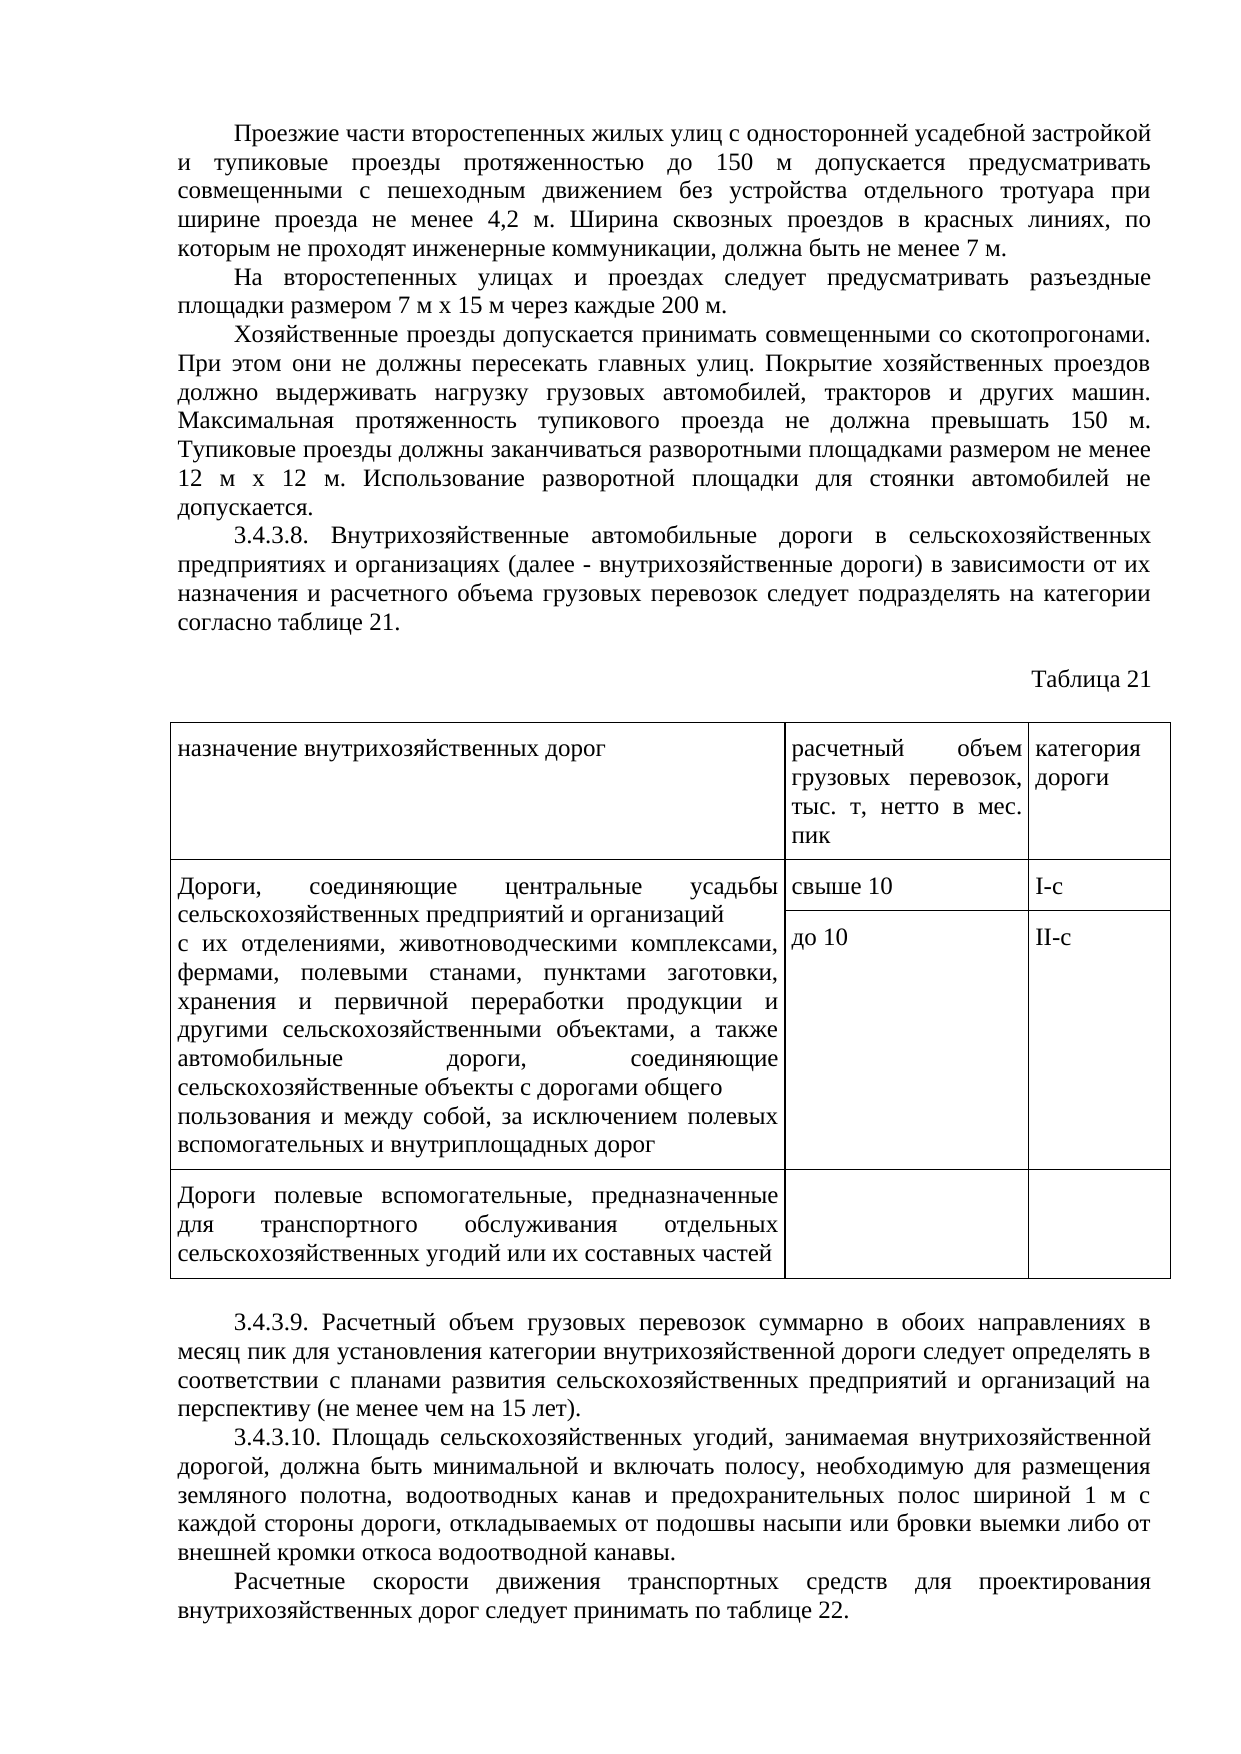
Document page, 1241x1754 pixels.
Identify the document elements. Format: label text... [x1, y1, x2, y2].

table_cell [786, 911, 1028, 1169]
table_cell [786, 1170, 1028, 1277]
text На второстепенных улицах и проездах следует предусматривать разъездные площадки размером 7 м x 15 м через каждые 200 м. [177, 262, 1152, 319]
text Расчетные скорости движения транспортных средств для проектирования внутрихозяйственных дорог следует принимать по таблице 22. [177, 1566, 1152, 1623]
text Таблица 21 [177, 664, 1152, 693]
text Проезжие части второстепенных жилых улиц с односторонней усадебной застройкой и тупиковые проезды протяженностью до 150 м допускается предусматривать совмещенными с пешеходным движением без устройства отдельного тротуара при ширине проезда не менее 4,2 м. Ширина сквозных проездов в красных линиях, по которым не проходят инженерные коммуникации, должна быть не менее 7 м. [177, 118, 1152, 262]
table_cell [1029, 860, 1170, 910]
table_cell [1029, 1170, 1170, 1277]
text 3.4.3.9. Расчетный объем грузовых перевозок суммарно в обоих направлениях в месяц пик для установления категории внутрихозяйственной дороги следует определять в соответствии с планами развития сельскохозяйственных предприятий и организаций на перспективу (не менее чем на 15 лет). [177, 1307, 1152, 1422]
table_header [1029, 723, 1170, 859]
text 3.4.3.8. Внутрихозяйственные автомобильные дороги в сельскохозяйственных предприятиях и организациях (далее - внутрихозяйственные дороги) в зависимости от их назначения и расчетного объема грузовых перевозок следует подразделять на категории согласно таблице 21. [177, 521, 1152, 636]
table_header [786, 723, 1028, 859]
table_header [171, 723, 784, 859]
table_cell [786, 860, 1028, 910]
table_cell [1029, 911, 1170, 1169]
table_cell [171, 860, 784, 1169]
text Хозяйственные проезды допускается принимать совмещенными со скотопрогонами. При этом они не должны пересекать главных улиц. Покрытие хозяйственных проездов должно выдерживать нагрузку грузовых автомобилей, тракторов и других машин. Максимальная протяженность тупикового проезда не должна превышать 150 м. Тупиковые проезды должны заканчиваться разворотными площадками размером не менее 12 м x 12 м. Использование разворотной площадки для стоянки автомобилей не допускается. [177, 319, 1152, 521]
text 3.4.3.10. Площадь сельскохозяйственных угодий, занимаемая внутрихозяйственной дорогой, должна быть минимальной и включать полосу, необходимую для размещения земляного полотна, водоотводных канав и предохранительных полос шириной 1 м с каждой стороны дороги, откладываемых от подошвы насыпи или бровки выемки либо от внешней кромки откоса водоотводной канавы. [177, 1422, 1152, 1566]
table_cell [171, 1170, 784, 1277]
